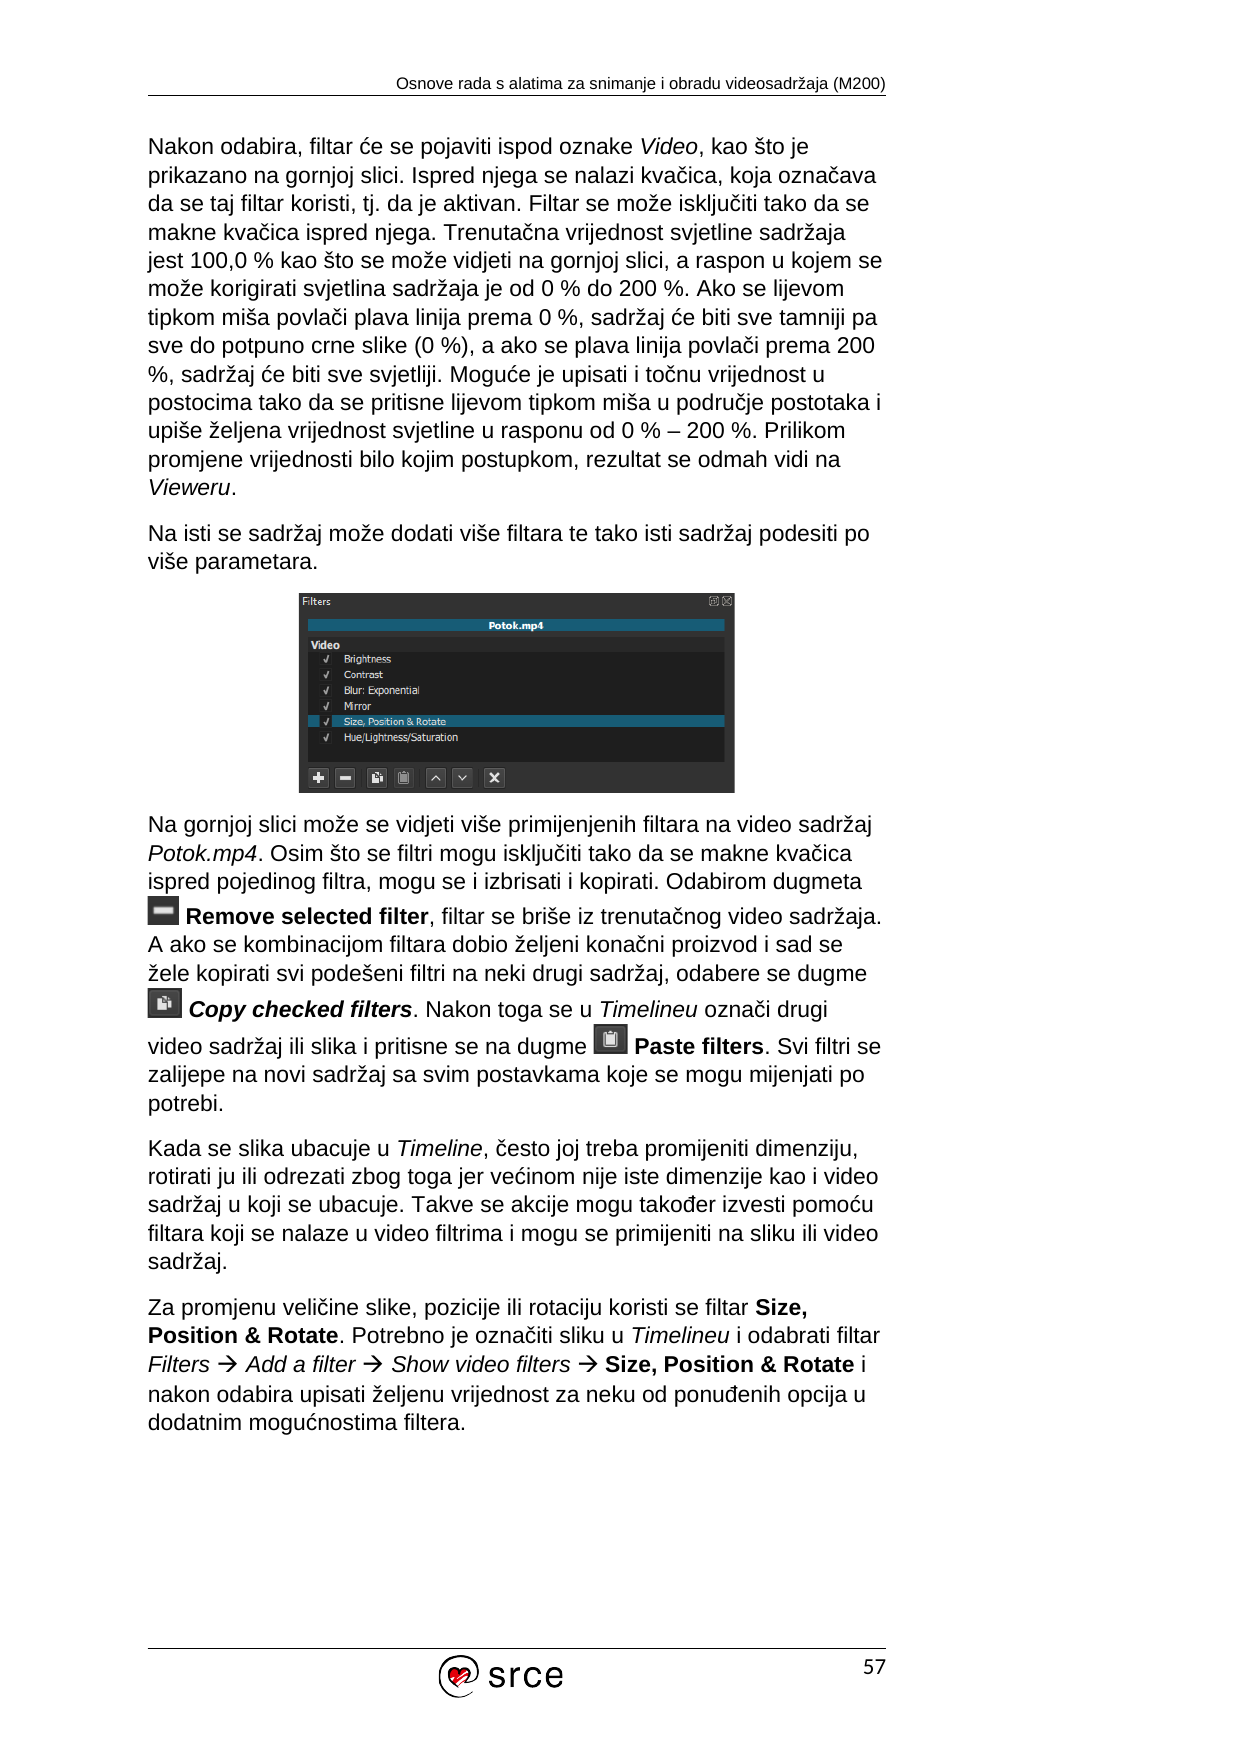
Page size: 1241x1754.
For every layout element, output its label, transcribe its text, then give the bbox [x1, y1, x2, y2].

picture [438, 1655, 563, 1698]
text Na gornjoj slici može se vidjeti više primijenjenih filtara na video sadržaj Potok.mp4. Osim što se filtri mogu isključiti tako da se makne kvačica ispred pojedinog filtra, mogu se i izbrisati i kopirati. Odabirom dugmeta Remove selected filter, filtar se briše iz trenutačnog video sadržaja. A ako se kombinacijom filtara dobio željeni konačni proizvod i sad se žele kopirati svi podešeni filtri na neki drugi sadržaj, odabere se dugme Copy checked filters. Nakon toga se u Timelineu označi drugi video sadržaj ili slika i pritisne se na dugme Paste filters. Svi filtri se zalijepe na novi sadržaj sa svim postavkama koje se mogu mijenjati po potrebi. [148, 811, 886, 1116]
text Na isti se sadržaj može dodati više filtara te tako isti sadržaj podesiti po više parametara. [148, 519, 886, 574]
picture [147, 896, 179, 925]
picture [298, 593, 735, 793]
text Kada se slika ubacuje u Timeline, često joj treba promijeniti dimenziju, rotirati ju ili odrezati zbog toga jer većinom nije iste dimenzije kao i video sadržaj u koji se ubacuje. Takve se akcije mogu također izvesti pomoću filtara koji se nalaze u video filtrima i mogu se primijeniti na sliku ili video sadržaj. [148, 1134, 886, 1275]
picture [593, 1024, 628, 1054]
text Za promjenu veličine slike, pozicije ili rotaciju koristi se filtar Size, Position & Rotate. Potrebno je označiti sliku u Timelineu i odabrati filtar Filters Add a filter Show video filters Size, Position & Rotate i nakon odabira upisati željenu vrijednost za neku od ponuđenih opcija u dodatnim mogućnostima filtera. [148, 1293, 886, 1435]
text Nakon odabira, filtar će se pojaviti ispod oznake Video, kao što je prikazano na gornjoj slici. Ispred njega se nalazi kvačica, koja označava da se taj filtar koristi, tj. da je aktivan. Filtar se može isključiti tako da se makne kvačica ispred njega. Trenutačna vrijednost svjetline sadržaja jest 100,0 % kao što se može vidjeti na gornjoj slici, a raspon u kojem se može korigirati svjetlina sadržaja je od 0 % do 200 %. Ako se lijevom tipkom miša povlači plava linija prema 0 %, sadržaj će biti sve tamniji pa sve do potpuno crne slike (0 %), a ako se plava linija povlači prema 200 %, sadržaj će biti sve svjetliji. Moguće je upisati i točnu vrijednost u postocima tako da se pritisne lijevom tipkom miša u područje postotaka i upiše željena vrijednost svjetline u rasponu od 0 % – 200 %. Prilikom promjene vrijednosti bilo kojim postupkom, rezultat se odmah vidi na Vieweru. [148, 133, 886, 501]
picture [147, 988, 182, 1018]
